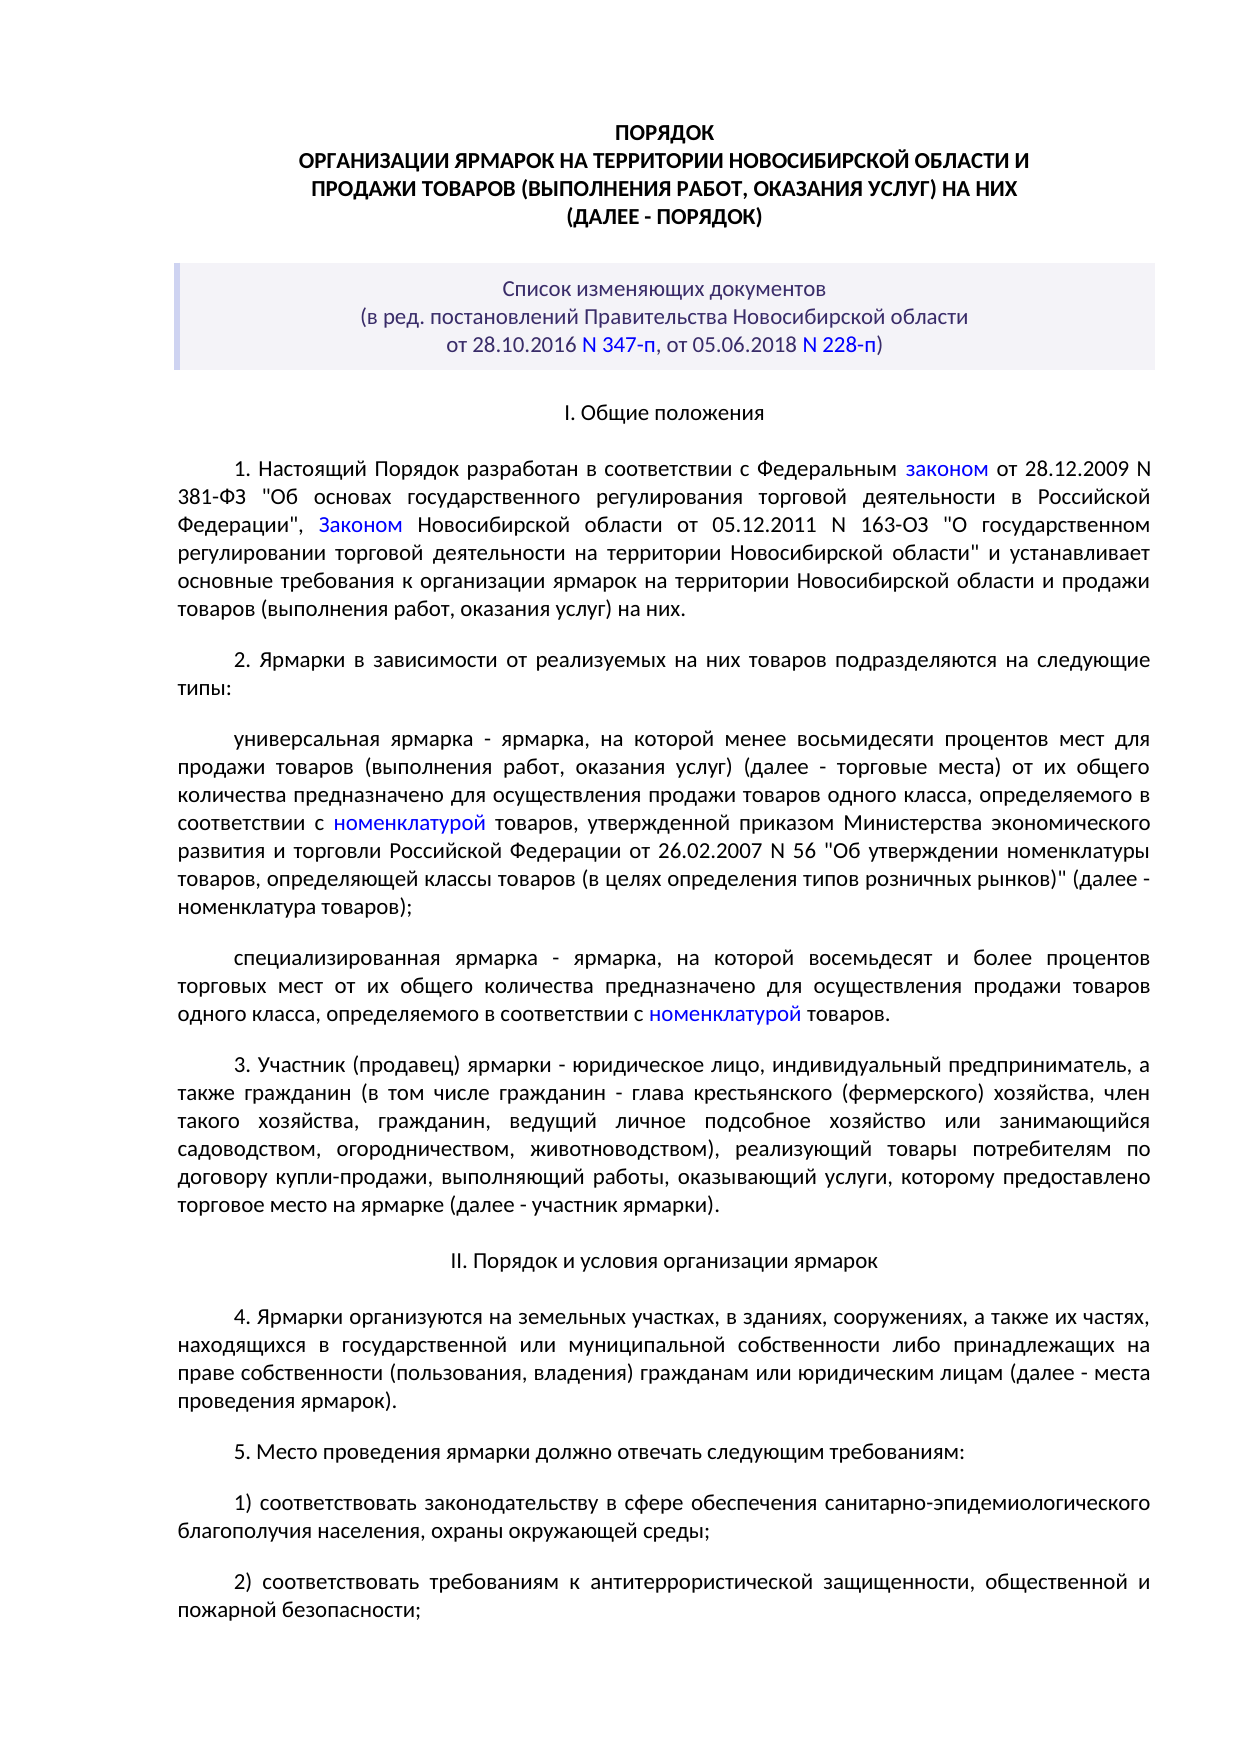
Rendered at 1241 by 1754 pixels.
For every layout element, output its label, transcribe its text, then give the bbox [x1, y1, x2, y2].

text специализированная ярмарка - ярмарка, на которой восемьдесят и более процентов торговых мест от их общего количества предназначено для осуществления продажи товаров одного класса, определяемого в соответствии с номенклатурой товаров. [177, 943, 1152, 1027]
text 2. Ярмарки в зависимости от реализуемых на них товаров подразделяются на следующие типы: [177, 645, 1152, 701]
text универсальная ярмарка - ярмарка, на которой менее восьмидесяти процентов мест для продажи товаров (выполнения работ, оказания услуг) (далее - торговые места) от их общего количества предназначено для осуществления продажи товаров одного класса, определяемого в соответствии с номенклатурой товаров, утвержденной приказом Министерства экономического развития и торговли Российской Федерации от 26.02.2007 N 56 "Об утверждении номенклатуры товаров, определяющей классы товаров (в целях определения типов розничных рынков)" (далее - номенклатура товаров); [177, 724, 1152, 920]
text 4. Ярмарки организуются на земельных участках, в зданиях, сооружениях, а также их частях, находящихся в государственной или муниципальной собственности либо принадлежащих на праве собственности (пользования, владения) гражданам или юридическим лицам (далее - места проведения ярмарок). [177, 1302, 1152, 1414]
table_header Список изменяющих документов (в ред. постановлений Правительства Новосибирской области от 28.10.2016 N 347-п, от 05.06.2018 N 228-п) [180, 263, 1149, 370]
title ПОРЯДОК [177, 118, 1152, 146]
title ПРОДАЖИ ТОВАРОВ (ВЫПОЛНЕНИЯ РАБОТ, ОКАЗАНИЯ УСЛУГ) НА НИХ [177, 174, 1152, 202]
title (ДАЛЕЕ - ПОРЯДОК) [177, 202, 1152, 230]
text I. Общие положения [177, 398, 1152, 426]
text II. Порядок и условия организации ярмарок [177, 1246, 1152, 1274]
title ОРГАНИЗАЦИИ ЯРМАРОК НА ТЕРРИТОРИИ НОВОСИБИРСКОЙ ОБЛАСТИ И [177, 146, 1152, 174]
text 1) соответствовать законодательству в сфере обеспечения санитарно-эпидемиологического благополучия населения, охраны окружающей среды; [177, 1488, 1152, 1544]
text 1. Настоящий Порядок разработан в соответствии с Федеральным законом от 28.12.2009 N 381-ФЗ "Об основах государственного регулирования торговой деятельности в Российской Федерации", Законом Новосибирской области от 05.12.2011 N 163-ОЗ "О государственном регулировании торговой деятельности на территории Новосибирской области" и устанавливает основные требования к организации ярмарок на территории Новосибирской области и продажи товаров (выполнения работ, оказания услуг) на них. [177, 454, 1152, 622]
text 3. Участник (продавец) ярмарки - юридическое лицо, индивидуальный предприниматель, а также гражданин (в том числе гражданин - глава крестьянского (фермерского) хозяйства, член такого хозяйства, гражданин, ведущий личное подсобное хозяйство или занимающийся садоводством, огородничеством, животноводством), реализующий товары потребителям по договору купли-продажи, выполняющий работы, оказывающий услуги, которому предоставлено торговое место на ярмарке (далее - участник ярмарки). [177, 1050, 1152, 1218]
text 5. Место проведения ярмарки должно отвечать следующим требованиям: [177, 1437, 1152, 1465]
text 2) соответствовать требованиям к антитеррористической защищенности, общественной и пожарной безопасности; [177, 1567, 1152, 1623]
